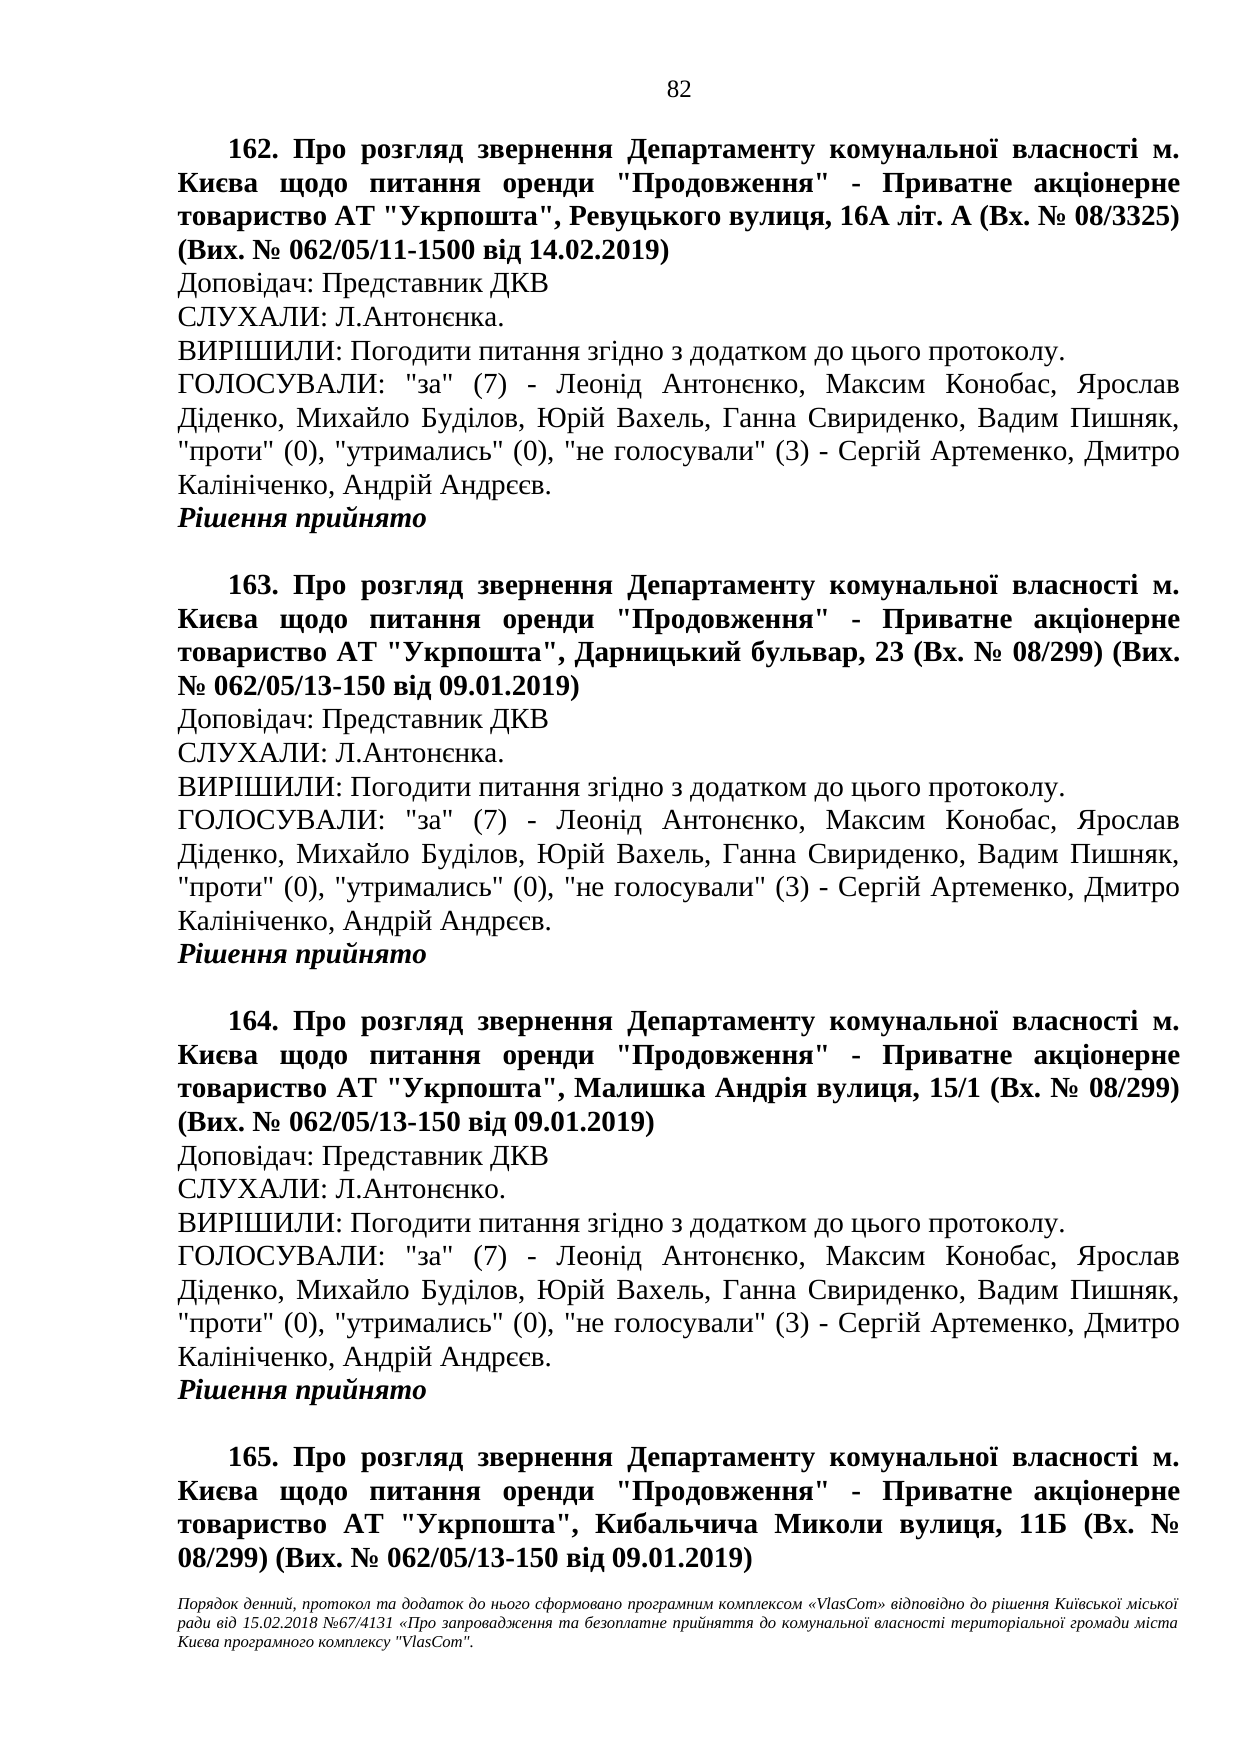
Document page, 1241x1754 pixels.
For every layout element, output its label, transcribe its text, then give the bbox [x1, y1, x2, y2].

text Доповідач: Представник ДКВ [177, 266, 1181, 299]
text Доповідач: Представник ДКВ [177, 702, 1181, 735]
text ВИРІШИЛИ: Погодити питання згідно з додатком до цього протоколу. [177, 333, 1181, 366]
text ВИРІШИЛИ: Погодити питання згідно з додатком до цього протоколу. [177, 769, 1181, 802]
text 163. Про розгляд звернення Департаменту комунальної власності м. Києва щодо питання оренди "Продовження" - Приватне акціонерне товариство АТ "Укрпошта", Дарницький бульвар, 23 (Вх. № 08/299) (Вих. № 062/05/13-150 від 09.01.2019) [177, 567, 1181, 702]
text 162. Про розгляд звернення Департаменту комунальної власності м. Києва щодо питання оренди "Продовження" - Приватне акціонерне товариство АТ "Укрпошта", Ревуцького вулиця, 16А літ. А (Вх. № 08/3325) (Вих. № 062/05/11-1500 від 14.02.2019) [177, 131, 1181, 266]
text Рішення прийнято [177, 1372, 1181, 1406]
text Доповідач: Представник ДКВ [177, 1138, 1181, 1171]
text Рішення прийнято [177, 500, 1181, 534]
text СЛУХАЛИ: Л.Антонєнка. [177, 299, 1181, 333]
text СЛУХАЛИ: Л.Антонєнко. [177, 1171, 1181, 1205]
text 164. Про розгляд звернення Департаменту комунальної власності м. Києва щодо питання оренди "Продовження" - Приватне акціонерне товариство АТ "Укрпошта", Малишка Андрія вулиця, 15/1 (Вх. № 08/299) (Вих. № 062/05/13-150 від 09.01.2019) [177, 1003, 1181, 1138]
text Рішення прийнято [177, 936, 1181, 970]
text 165. Про розгляд звернення Департаменту комунальної власності м. Києва щодо питання оренди "Продовження" - Приватне акціонерне товариство АТ "Укрпошта", Кибальчича Миколи вулиця, 11Б (Вх. № 08/299) (Вих. № 062/05/13-150 від 09.01.2019) [177, 1439, 1181, 1574]
text ВИРІШИЛИ: Погодити питання згідно з додатком до цього протоколу. [177, 1205, 1181, 1238]
text СЛУХАЛИ: Л.Антонєнка. [177, 735, 1181, 769]
